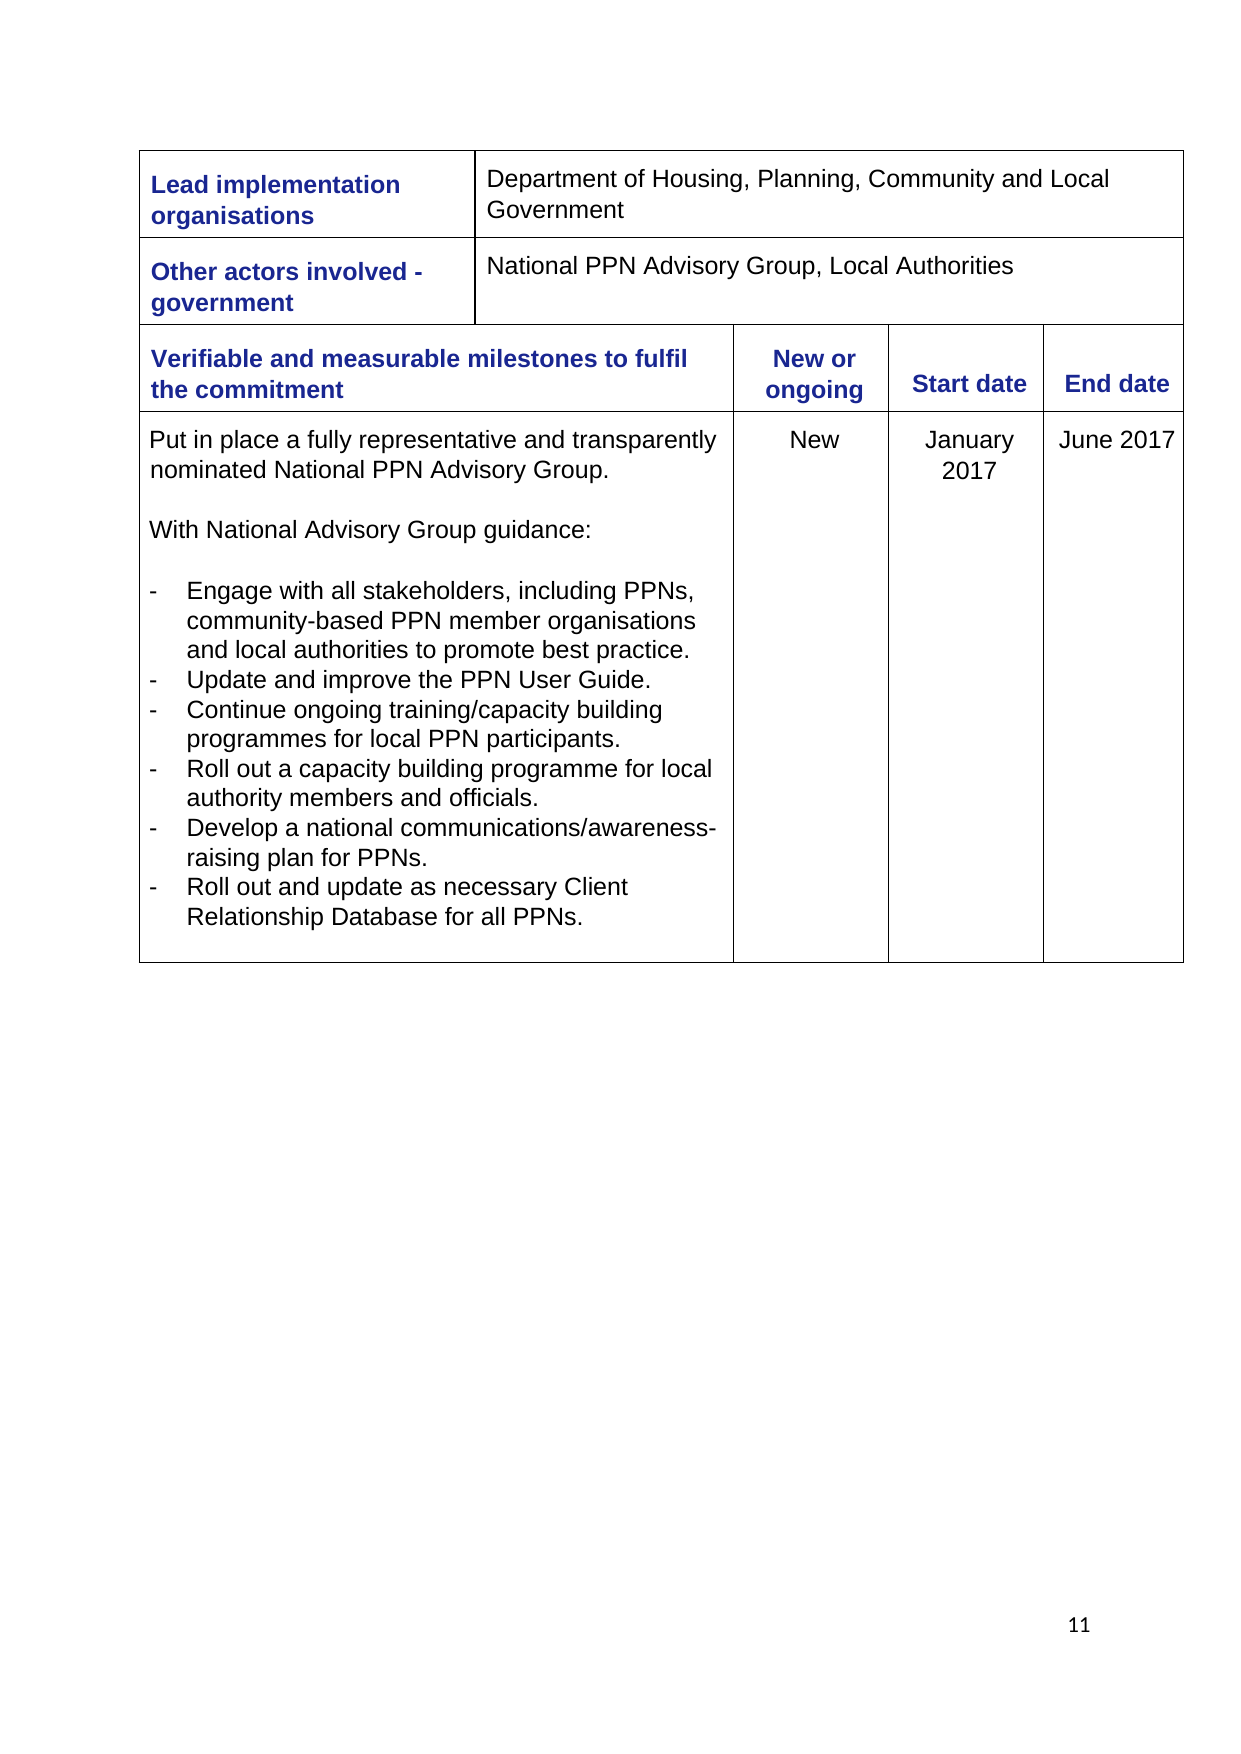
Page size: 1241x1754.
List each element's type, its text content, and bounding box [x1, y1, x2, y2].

table_cell New [734, 412, 888, 962]
table_cell Start date [889, 325, 1043, 411]
table_cell Department of Housing, Planning, Community and Local Government [476, 151, 1183, 237]
table_cell June 2017 [1044, 412, 1183, 962]
table_cell Lead implementation organisations [140, 151, 474, 237]
table_cell End date [1044, 325, 1183, 411]
table_cell Verifiable and measurable milestones to fulfil the commitment [140, 325, 733, 411]
table_cell Put in place a fully representative and transparently nominated National PPN Advisory Group. With National Advisory Group guidance: Engage with all stakeholders, including PPNs, community-based PPN member organisations and local authorities to promote best practice. Update and improve the PPN User Guide. Continue ongoing training/capacity building programmes for local PPN participants. Roll out a capacity building programme for local authority members and officials. Develop a national communications/awareness-raising plan for PPNs. Roll out and update as necessary Client Relationship Database for all PPNs. [140, 412, 733, 962]
table_cell Other actors involved - government [140, 238, 474, 324]
table_cell January 2017 [889, 412, 1043, 962]
table_cell National PPN Advisory Group, Local Authorities [476, 238, 1183, 324]
table_cell New or ongoing [734, 325, 888, 411]
